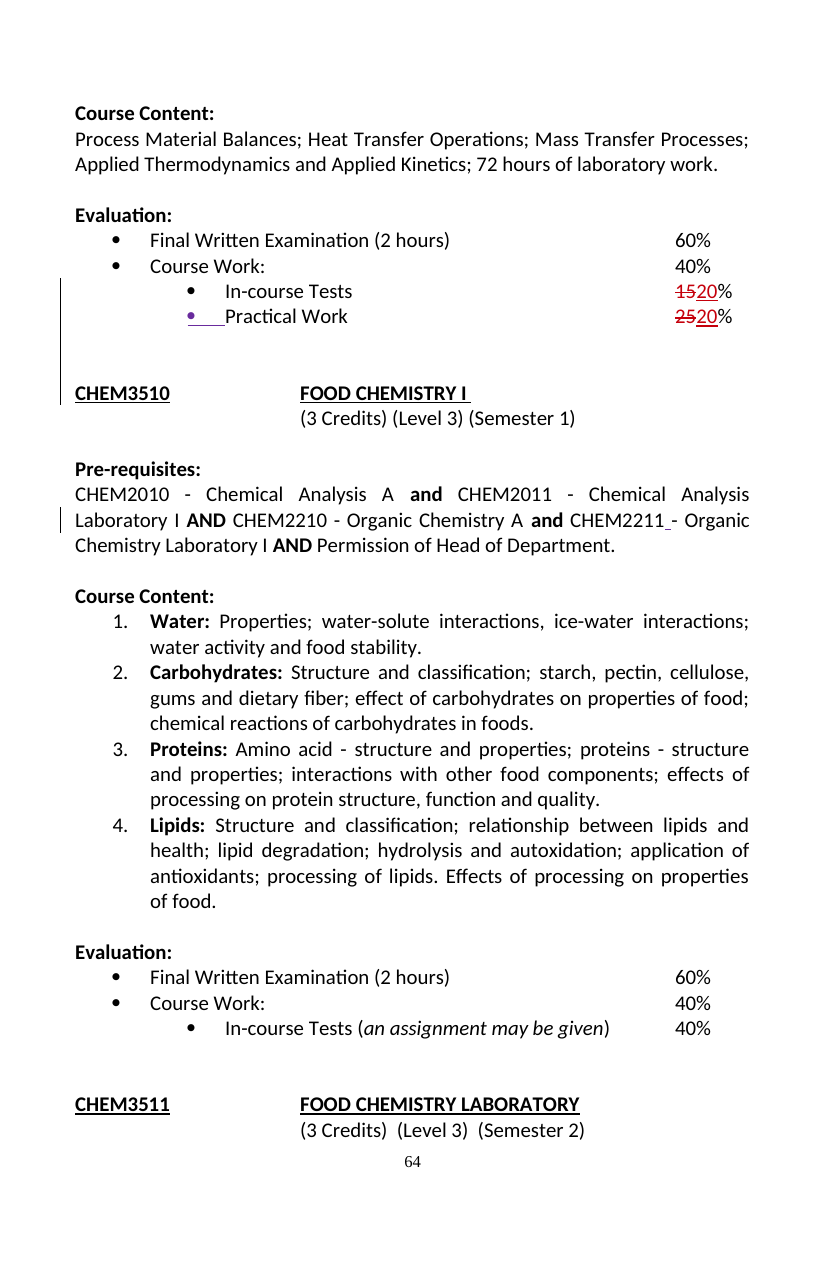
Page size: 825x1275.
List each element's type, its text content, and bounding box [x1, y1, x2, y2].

list Course Work: 40% [112, 990, 751, 1015]
text Course Content: [75, 583, 750, 609]
text Process Material Balances; Heat Transfer Operations; Mass Transfer Processes; Applied Thermodynamics and Applied Kinetics; 72 hours of laboratory work. [75, 126, 750, 177]
list Final Written Examination (2 hours) 60% [112, 964, 751, 990]
list Course Work: 40% [112, 253, 751, 278]
text CHEM3510 FOOD CHEMISTRY I (3 Credits) (Level 3) (Semester 1) [75, 380, 750, 431]
text Evaluation: [75, 939, 750, 964]
text Course Content: [75, 100, 750, 126]
text CHEM2010 - Chemical Analysis A and CHEM2011 - Chemical Analysis Laboratory I AND CHEM2210 - Organic Chemistry A and CHEM2211- Organic Chemistry Laboratory I AND Permission of Head of Department. [75, 482, 750, 558]
list Final Written Examination (2 hours) 60% [112, 227, 751, 253]
list In-course Tests (an assignment may be given) 40% [187, 1015, 750, 1041]
text Evaluation: [75, 202, 750, 227]
list In-course Tests % [187, 278, 750, 304]
list Proteins: Amino acid - structure and properties; proteins - structure and properties; interactions with other food components; effects of processing on protein structure, function and quality. [112, 736, 750, 812]
list Water: Properties; water-solute interactions, ice-water interactions; water activity and food stability. [112, 609, 750, 659]
list Carbohydrates: Structure and classification; starch, pectin, cellulose, gums and dietary fiber; effect of carbohydrates on properties of food; chemical reactions of carbohydrates in foods. [112, 659, 750, 736]
list Practical Work % [187, 304, 750, 329]
list Lipids: Structure and classification; relationship between lipids and health; lipid degradation; hydrolysis and autoxidation; application of antioxidants; processing of lipids. Effects of processing on properties of food. [112, 812, 750, 914]
text (3 Credits) (Level 3) (Semester 2) [97, 1117, 750, 1142]
text CHEM3511 FOOD CHEMISTRY LABORATORY [75, 1092, 750, 1117]
text Pre-requisites: [75, 456, 750, 482]
